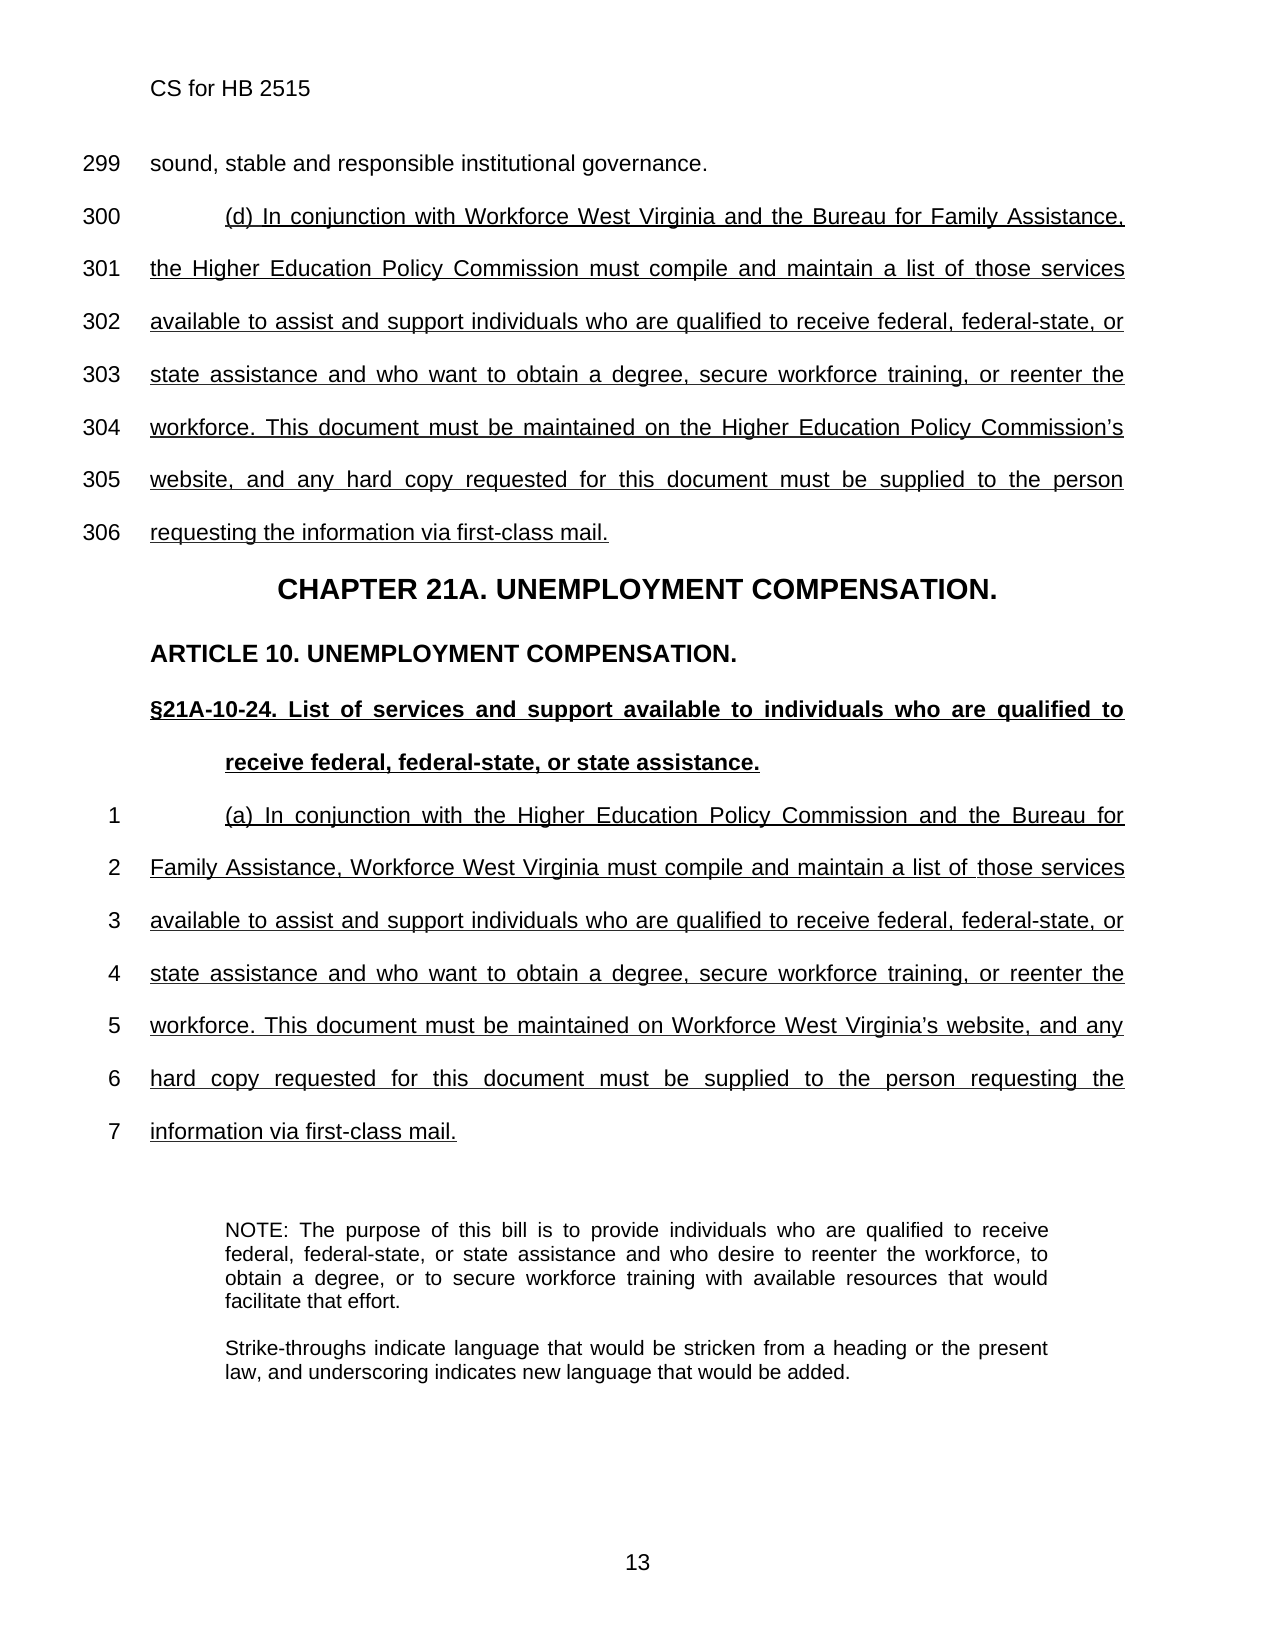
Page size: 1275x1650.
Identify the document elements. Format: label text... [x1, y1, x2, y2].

text (a) In conjunction with the Higher Education Policy Commission and the Bureau for Family Assistance, Workforce West Virginia must compile and maintain a list of those services available to assist and support individuals who are qualified to receive federal, federal-state, or state assistance and who want to obtain a degree, secure workforce training, or reenter the workforce. This document must be maintained on Workforce West Virginia’s website, and any hard copy requested for this document must be supplied to the person requesting the information via first-class mail. [150, 802, 1125, 983]
subtitle CHAPTER 21A. UNEMPLOYMENT COMPENSATION. [150, 572, 1125, 605]
subtitle ARTICLE 10. unemployment compensation. [150, 639, 1125, 667]
text Strike-throughs indicate language that would be stricken from a heading or the present law, and underscoring indicates new language that would be added. [225, 1336, 1050, 1384]
text (d) In conjunction with Workforce West Virginia and the Bureau for Family Assistance, the Higher Education Policy Commission must compile and maintain a list of those services available to assist and support individuals who are qualified to receive federal, federal-state, or state assistance and who want to obtain a degree, secure workforce training, or reenter the workforce. This document must be maintained on the Higher Education Policy Commission’s website, and any hard copy requested for this document must be supplied to the person requesting the information via first-class mail. [150, 279, 1125, 384]
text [150, 150, 1125, 176]
subtitle §21A-10-24. List of services and support available to individuals who are qualified to receive federal, federal-state, or state assistance. [150, 720, 1125, 775]
text NOTE: The purpose of this bill is to provide individuals who are qualified to receive federal, federal-state, or state assistance and who desire to reenter the workforce, to obtain a degree, or to secure workforce training with available resources that would facilitate that effort. [225, 1217, 1050, 1313]
text (d) In conjunction with Workforce West Virginia and the Bureau for Family Assistance, the Higher Education Policy Commission must compile and maintain a list of those services available to assist and support individuals who are qualified to receive federal, federal-state, or state assistance and who want to obtain a degree, secure workforce training, or reenter the workforce. This document must be maintained on the Higher Education Policy Commission’s website, and any hard copy requested for this document must be supplied to the person requesting the information via first-class mail. [150, 385, 1125, 545]
text (a) In conjunction with the Higher Education Policy Commission and the Bureau for Family Assistance, Workforce West Virginia must compile and maintain a list of those services available to assist and support individuals who are qualified to receive federal, federal-state, or state assistance and who want to obtain a degree, secure workforce training, or reenter the workforce. This document must be maintained on Workforce West Virginia’s website, and any hard copy requested for this document must be supplied to the person requesting the information via first-class mail. [150, 1089, 1125, 1144]
text (a) In conjunction with the Higher Education Policy Commission and the Bureau for Family Assistance, Workforce West Virginia must compile and maintain a list of those services available to assist and support individuals who are qualified to receive federal, federal-state, or state assistance and who want to obtain a degree, secure workforce training, or reenter the workforce. This document must be maintained on Workforce West Virginia’s website, and any hard copy requested for this document must be supplied to the person requesting the information via first-class mail. [150, 984, 1125, 1088]
subtitle §21A-10-24. List of services and support available to individuals who are qualified to receive federal, federal-state, or state assistance. [150, 696, 1125, 719]
text (d) In conjunction with Workforce West Virginia and the Bureau for Family Assistance, the Higher Education Policy Commission must compile and maintain a list of those services available to assist and support individuals who are qualified to receive federal, federal-state, or state assistance and who want to obtain a degree, secure workforce training, or reenter the workforce. This document must be maintained on the Higher Education Policy Commission’s website, and any hard copy requested for this document must be supplied to the person requesting the information via first-class mail. [150, 203, 1125, 278]
